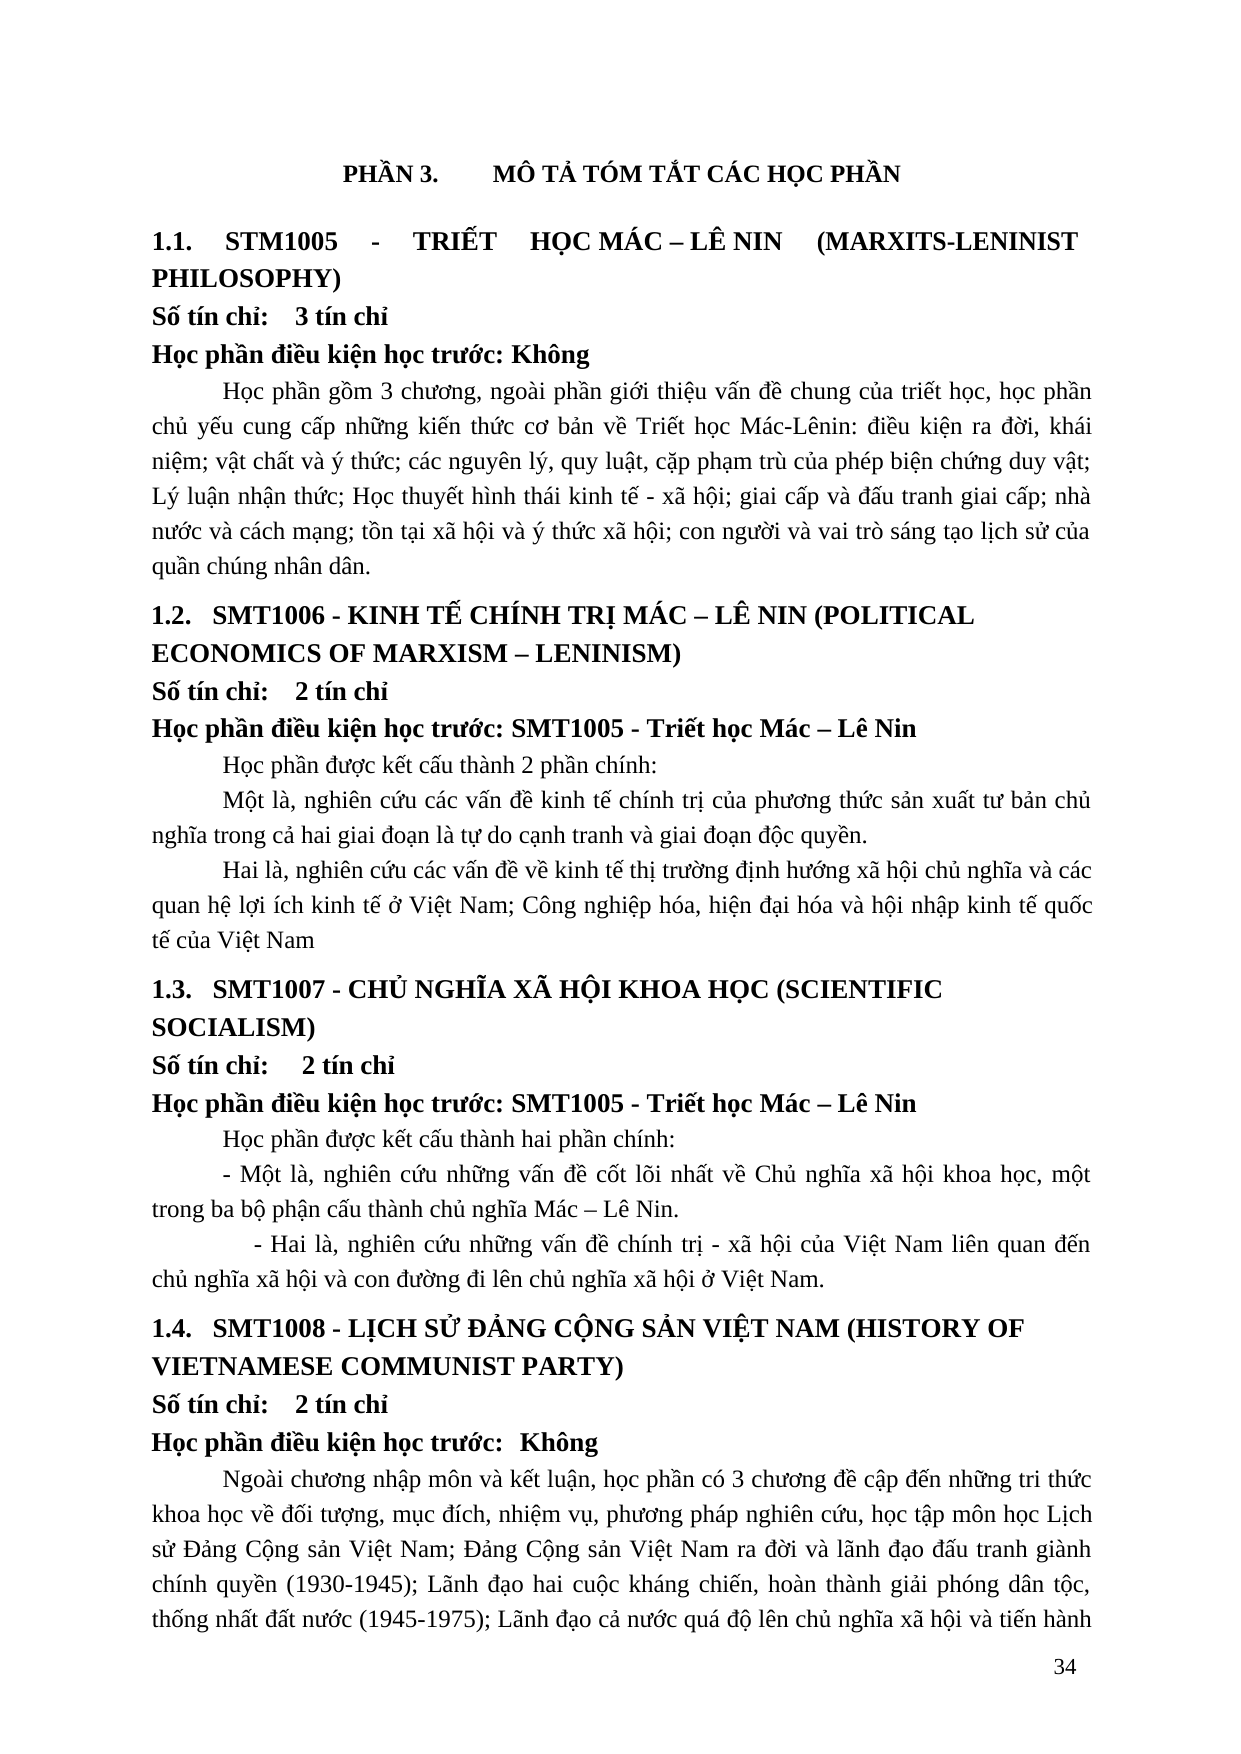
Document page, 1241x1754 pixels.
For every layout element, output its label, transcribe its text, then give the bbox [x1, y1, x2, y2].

text Hai là, nghiên cứu các vấn đề về kinh tế thị trường định hướng xã hội chủ nghĩa và các quan hệ lợi ích kinh tế ở Việt Nam; Công nghiệp hóa, hiện đại hóa và hội nhập kinh tế quốc tế của Việt Nam [152, 855, 1093, 954]
text Số tín chỉ: 2 tín chỉ [152, 1049, 1217, 1080]
subtitle Học phần điều kiện học trước: SMT1005 - Triết học Mác – Lê Nin [152, 712, 1217, 744]
text Ngoài chương nhập môn và kết luận, học phần có 3 chương đề cập đến những tri thức khoa học về đối tượng, mục đích, nhiệm vụ, phương pháp nghiên cứu, học tập môn học Lịch sử Đảng Cộng sản Việt Nam; Đảng Cộng sản Việt Nam ra đời và lãnh đạo đấu tranh giành chính quyền (1930-1945); Lãnh đạo hai cuộc kháng chiến, hoàn thành giải phóng dân tộc, [152, 1464, 1093, 1597]
subtitle SMT1006 - KINH TẾ CHÍNH TRỊ MÁC – LÊ NIN (POLITICAL ECONOMICS OF MARXISM – LENINISM) [151, 599, 1098, 668]
subtitle Học phần điều kiện học trước: SMT1005 - Triết học Mác – Lê Nin [152, 1087, 1217, 1118]
subtitle SMT1008 - LỊCH SỬ ĐẢNG CỘNG SẢN VIỆT NAM (HISTORY OF VIETNAMESE COMMUNIST PARTY) [151, 1312, 1027, 1381]
text Học phần được kết cấu thành 2 phần chính: [222, 750, 1217, 779]
subtitle Học phần điều kiện học trước: Không [152, 338, 1217, 369]
text Một là, nghiên cứu các vấn đề kinh tế chính trị của phương thức sản xuất tư bản chủ nghĩa trong cả hai giai đoạn là tự do cạnh tranh và giai đoạn độc quyền. [152, 785, 1093, 849]
subtitle Học phần điều kiện học trước: Không [151, 1426, 1217, 1457]
text PHẦN 3. MÔ TẢ TÓM TẮT CÁC HỌC PHẦN [343, 159, 1217, 188]
subtitle STM1005 - TRIẾT HỌC MÁC – LÊ NIN (MARXITS-LENINIST PHILOSOPHY) [152, 224, 1093, 294]
text - Hai là, nghiên cứu những vấn đề chính trị - xã hội của Việt Nam liên quan đến chủ nghĩa xã hội và con đường đi lên chủ nghĩa xã hội ở Việt Nam. [152, 1229, 1093, 1293]
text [152, 1604, 1093, 1632]
text Học phần được kết cấu thành hai phần chính: [222, 1124, 1217, 1153]
text Học phần gồm 3 chương, ngoài phần giới thiệu vấn đề chung của triết học, học phần chủ yếu cung cấp những kiến thức cơ bản về Triết học Mác-Lênin: điều kiện ra đời, khái niệm; vật chất và ý thức; các nguyên lý, quy luật, cặp phạm trù của phép biện chứng duy vật; Lý luận nhận thức; Học thuyết hình thái kinh tế - xã hội; giai cấp và đấu tranh giai cấp; nhà nước và cách mạng; tồn tại xã hội và ý thức xã hội; con người và vai trò sáng tạo lịch sử của quần chúng nhân dân. [152, 376, 1093, 580]
text Số tín chỉ: 3 tín chỉ [152, 300, 1217, 332]
text Số tín chỉ: 2 tín chỉ [152, 674, 1217, 706]
subtitle SMT1007 - CHỦ NGHĨA XÃ HỘI KHOA HỌC (SCIENTIFIC SOCIALISM) [151, 973, 944, 1042]
text Số tín chỉ: 2 tín chỉ [152, 1388, 1217, 1419]
text - Một là, nghiên cứu những vấn đề cốt lõi nhất về Chủ nghĩa xã hội khoa học, một trong ba bộ phận cấu thành chủ nghĩa Mác – Lê Nin. [152, 1159, 1093, 1223]
